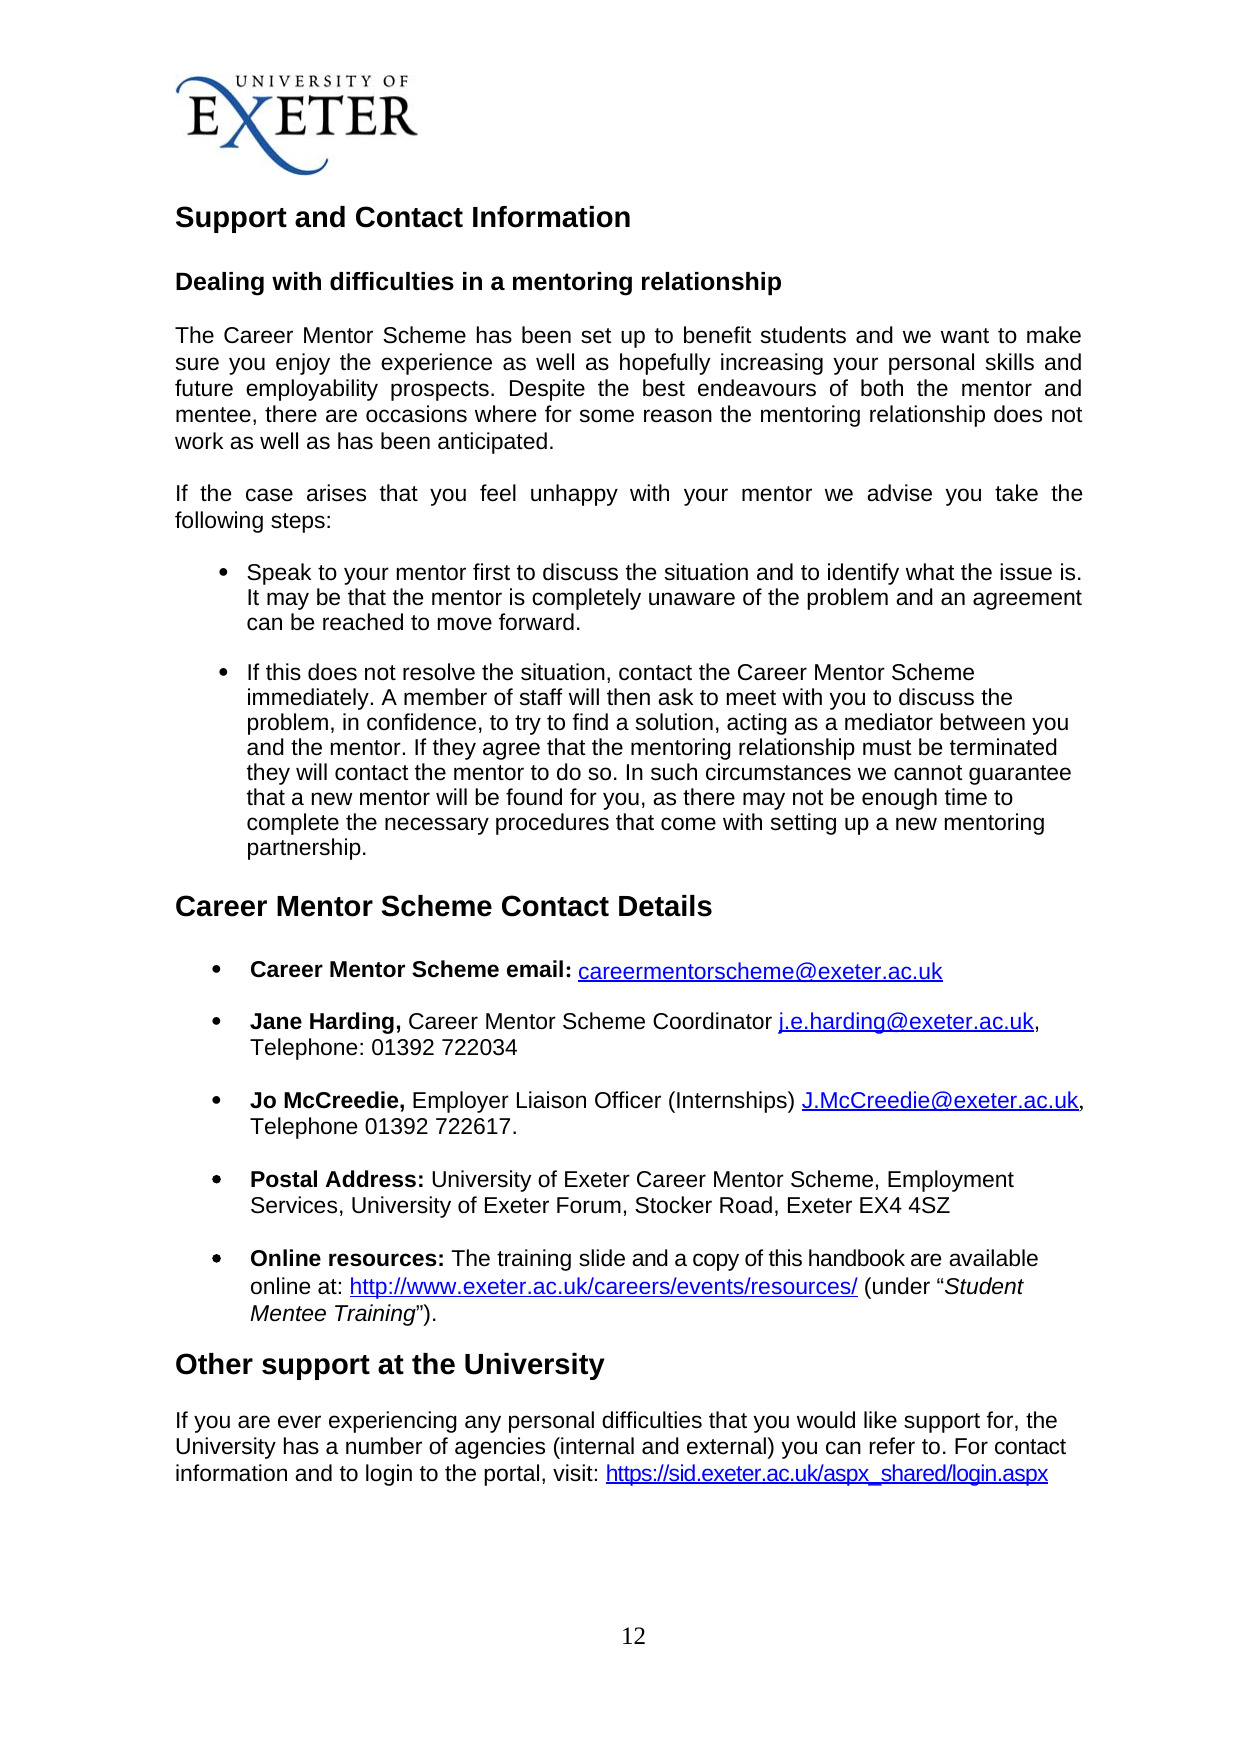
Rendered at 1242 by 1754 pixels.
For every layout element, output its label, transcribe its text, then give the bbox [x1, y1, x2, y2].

text University has a number of agencies (internal and external) you can refer to. For contact information and to login to the portal, visit: https://sid.exeter.ac.uk/aspx_shared/login.aspx [175, 1434, 1073, 1486]
text Dealing with difficulties in a mentoring relationship [175, 267, 800, 296]
text Other support at the University [175, 1347, 1092, 1381]
list Jo McCreedie, Employer Liaison Officer (Internships) J.McCreedie@exeter.ac.uk, Telephone 01392 722617. [212, 1087, 1092, 1139]
text Career Mentor Scheme Contact Details [175, 889, 1092, 923]
list Jane Harding, Career Mentor Scheme Coordinator j.e.harding@exeter.ac.uk, Telephone: 01392 722034 [212, 1008, 1092, 1060]
list Online resources: The training slide and a copy of this handbook are available online at: http://www.exeter.ac.uk/careers/events/resources/ (under “Student Mentee Training”). [212, 1245, 1082, 1326]
list Career Mentor Scheme email: careermentorscheme@exeter.ac.uk [212, 956, 1092, 984]
text The Career Mentor Scheme has been set up to benefit students and we want to make sure you enjoy the experience as well as hopefully increasing your personal skills and future employability prospects. Despite the best endeavours of both the mentor and mentee, there are occasions where for some reason the mentoring relationship does not work as well as has been anticipated. [175, 322, 1083, 454]
text If you are ever experiencing any personal difficulties that you would like support for, the [175, 1407, 1092, 1433]
text If the case arises that you feel unhappy with your mentor we advise you take the following steps: [175, 480, 1084, 533]
text Support and Contact Information [175, 200, 1092, 233]
list If this does not resolve the situation, contact the Career Mentor Scheme immediately. A member of staff will then ask to meet with you to discuss the problem, in confidence, to try to find a solution, acting as a mediator between you and the mentor. If they agree that the mentoring relationship must be terminated they will contact the mentor to do so. In such circumstances we cannot guarantee that a new mentor will be found for you, as there may not be enough time to complete the necessary procedures that come with setting up a new mentoring partnership. [219, 661, 1084, 861]
list Speak to your mentor first to discuss the situation and to identify what the issue is. It may be that the mentor is completely unaware of the problem and an agreement can be reached to move forward. [219, 561, 1084, 636]
picture [175, 74, 419, 176]
list Postal Address: University of Exeter Career Mentor Scheme, Employment Services, University of Exeter Forum, Stocker Road, Exeter EX4 4SZ [212, 1166, 1082, 1218]
